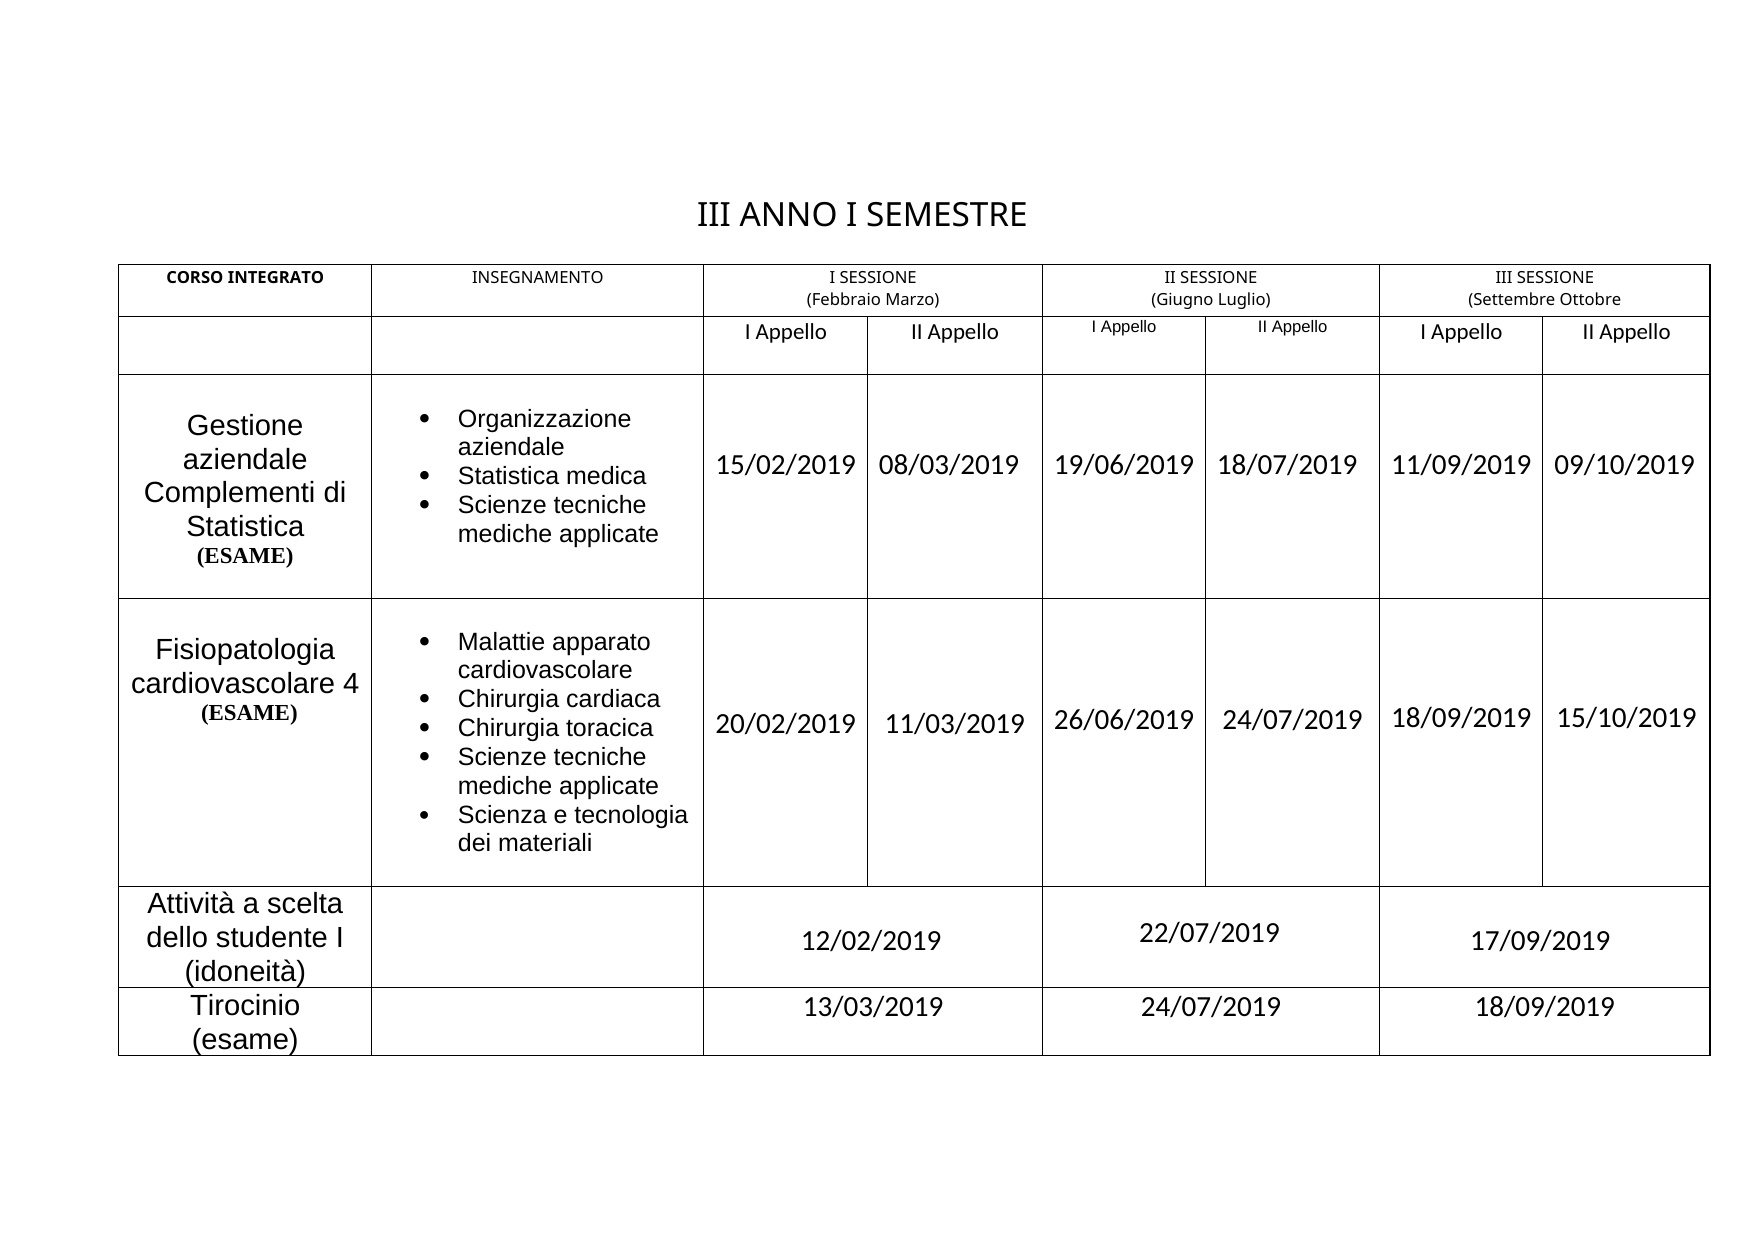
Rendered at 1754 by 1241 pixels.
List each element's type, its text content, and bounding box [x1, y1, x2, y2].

table_cell 11/03/2019 [868, 599, 1042, 886]
table_cell 24/07/2019 [1206, 599, 1379, 886]
table_cell 22/07/2019 [1043, 887, 1379, 987]
table_cell 18/09/2019 [1380, 988, 1709, 1055]
table_cell II Appello [1206, 317, 1379, 374]
table_cell [372, 887, 703, 987]
table_cell 15/10/2019 [1543, 599, 1709, 886]
table_cell II Appello [1543, 317, 1709, 374]
table_cell 24/07/2019 [1043, 988, 1379, 1055]
table_cell 15/02/2019 [704, 375, 867, 598]
table_cell 13/03/2019 [704, 988, 1042, 1055]
table_header I SESSIONE (Febbraio Marzo) [704, 265, 1042, 316]
table_cell Fisiopatologia cardiovascolare 4 (ESAME) [119, 599, 371, 886]
table_cell 08/03/2019 [868, 375, 1042, 598]
table_header II SESSIONE (Giugno Luglio) [1043, 265, 1379, 316]
table_cell [119, 317, 371, 374]
table_cell 19/06/2019 [1043, 375, 1205, 598]
table_cell 17/09/2019 [1380, 887, 1709, 987]
table_cell 26/06/2019 [1043, 599, 1205, 886]
table_cell 12/02/2019 [704, 887, 1042, 987]
table_cell Organizzazione aziendale Statistica medica Scienze tecniche mediche applicate [372, 375, 703, 598]
table_cell Tirocinio (esame) [119, 988, 371, 1055]
table_cell 11/09/2019 [1380, 375, 1542, 598]
table_cell [372, 988, 703, 1055]
table_header INSEGNAMENTO [372, 265, 703, 316]
table_header III SESSIONE (Settembre Ottobre [1380, 265, 1709, 316]
table_cell 18/07/2019 [1206, 375, 1379, 598]
table_cell I Appello [704, 317, 867, 374]
table_cell I Appello [1043, 317, 1205, 374]
table_cell 18/09/2019 [1380, 599, 1542, 886]
table_cell 09/10/2019 [1543, 375, 1709, 598]
table_cell Gestione aziendale Complementi di Statistica (ESAME) [119, 375, 371, 598]
table_header CORSO INTEGRATO [119, 265, 371, 316]
table_cell [372, 317, 703, 374]
table_cell II Appello [868, 317, 1042, 374]
text III ANNO I SEMESTRE [118, 191, 1606, 237]
table_cell Attività a scelta dello studente I (idoneità) [119, 887, 371, 987]
table_cell 20/02/2019 [704, 599, 867, 886]
table_cell Malattie apparato cardiovascolare Chirurgia cardiaca Chirurgia toracica Scienze tecniche mediche applicate Scienza e tecnologia dei materiali [372, 599, 703, 886]
table_cell I Appello [1380, 317, 1542, 374]
